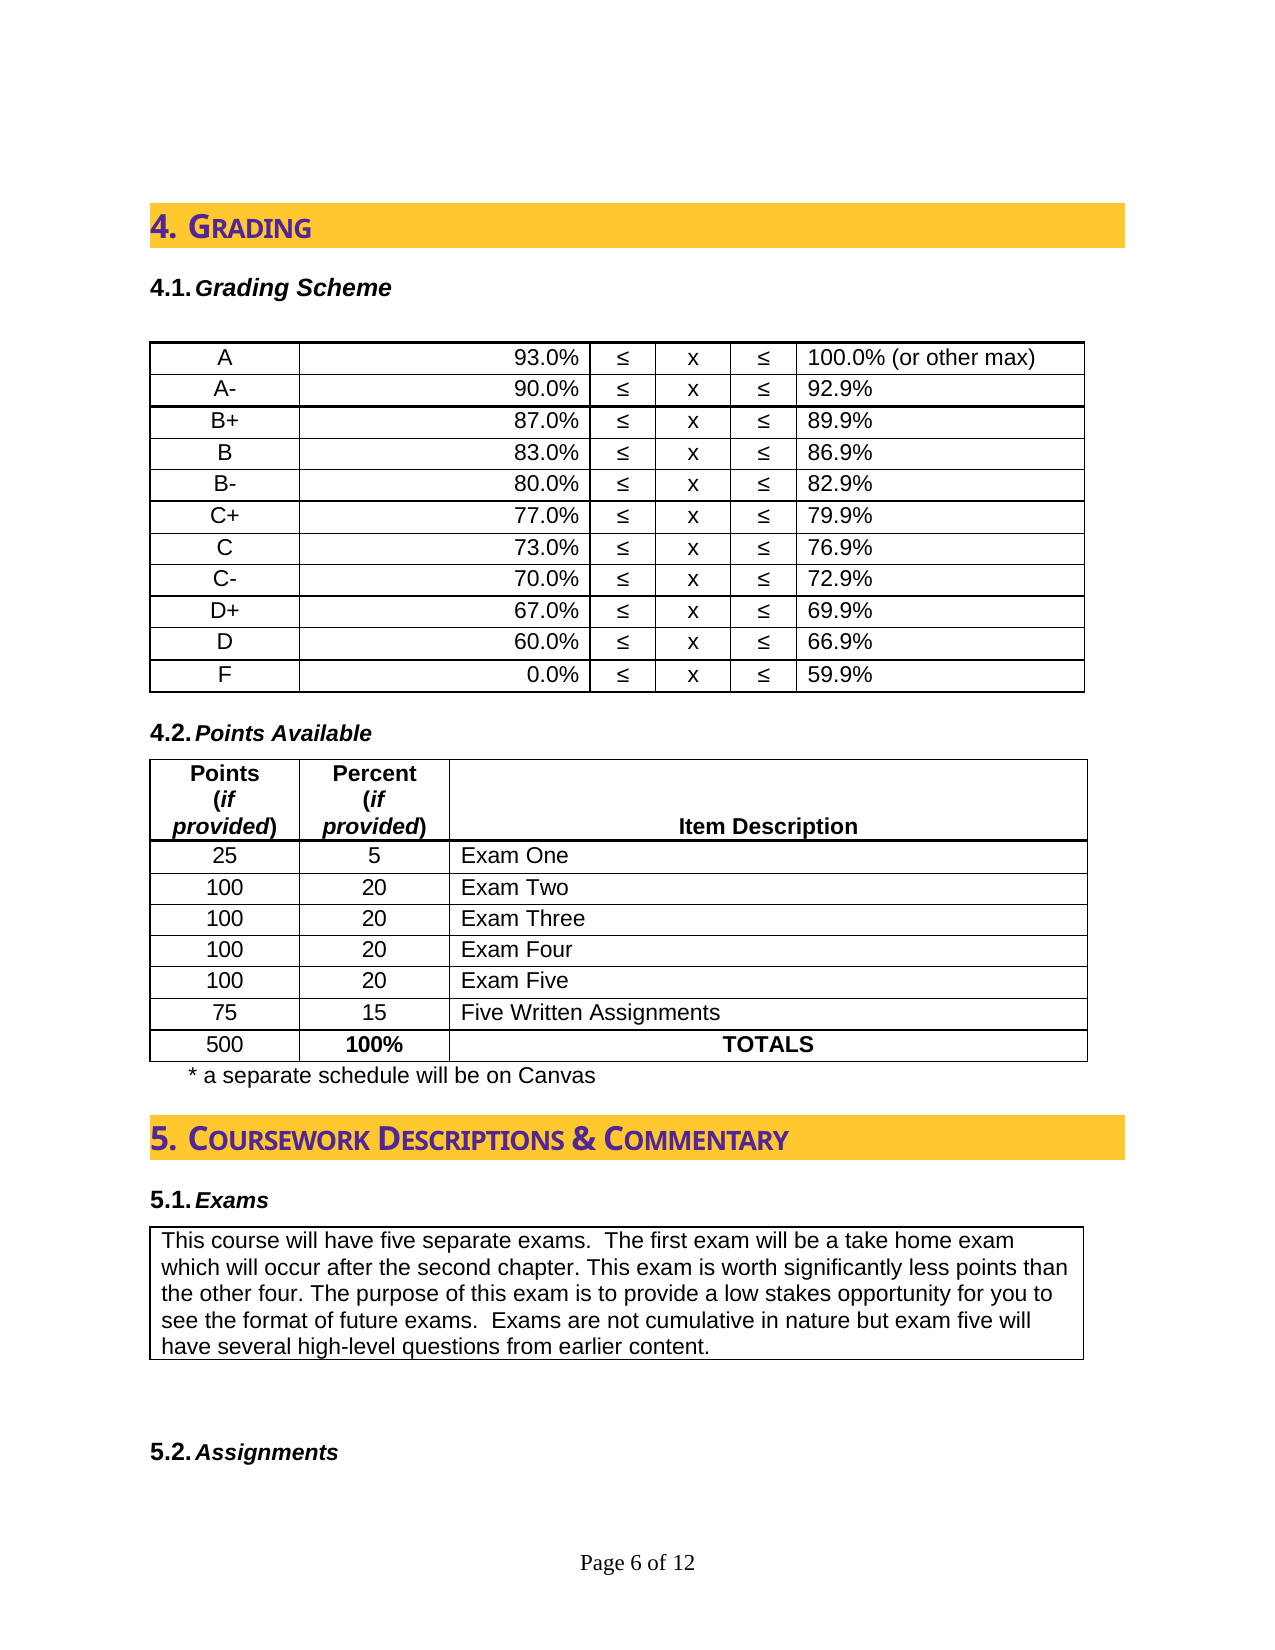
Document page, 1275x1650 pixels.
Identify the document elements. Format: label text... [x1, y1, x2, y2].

table_cell 20 [300, 936, 449, 966]
subtitle Exams [150, 1185, 1125, 1214]
table_cell ≤ [731, 597, 796, 627]
table_cell 100 [151, 936, 299, 966]
table_cell 82.9% [797, 470, 1084, 500]
table_cell 79.9% [797, 502, 1084, 532]
table_cell 73.0% [300, 534, 589, 564]
table_cell ≤ [591, 439, 655, 469]
table_cell C [151, 534, 299, 564]
table_cell A- [151, 375, 299, 405]
table_cell 66.9% [797, 628, 1084, 658]
table_cell ≤ [731, 502, 796, 532]
table_cell 100 [151, 967, 299, 997]
table_header Points (if provided) [151, 760, 299, 839]
table_cell 20 [300, 967, 449, 997]
subtitle Assignments [150, 1437, 1125, 1465]
subtitle Grading [150, 203, 1125, 248]
table_cell 500 [151, 1031, 299, 1061]
table_cell 59.9% [797, 661, 1084, 691]
table_header x [656, 344, 730, 374]
table_cell C- [151, 565, 299, 595]
table_cell 20 [300, 874, 449, 904]
table_cell D [151, 628, 299, 658]
table_cell x [656, 502, 730, 532]
table_cell C+ [151, 502, 299, 532]
table_cell x [656, 375, 730, 405]
table_cell 76.9% [797, 534, 1084, 564]
table_cell Exam Five [450, 967, 1087, 997]
table_cell ≤ [591, 502, 655, 532]
table_cell ≤ [591, 534, 655, 564]
table_cell 70.0% [300, 565, 589, 595]
table_cell ≤ [731, 439, 796, 469]
table_cell 90.0% [300, 375, 589, 405]
table_cell 80.0% [300, 470, 589, 500]
table_cell ≤ [591, 628, 655, 658]
table_cell ≤ [591, 470, 655, 500]
subtitle Grading Scheme [150, 273, 1125, 302]
table_cell ≤ [591, 375, 655, 405]
table_cell 100 [151, 874, 299, 904]
table_cell 86.9% [797, 439, 1084, 469]
table_cell ≤ [731, 628, 796, 658]
table_cell 100 [151, 905, 299, 935]
table_cell F [151, 661, 299, 691]
table_cell x [656, 628, 730, 658]
table_cell B [151, 439, 299, 469]
table_cell ≤ [731, 661, 796, 691]
table_cell 100% [300, 1031, 449, 1061]
table_cell 5 [300, 842, 449, 872]
table_cell 77.0% [300, 502, 589, 532]
subtitle Points Available [150, 718, 1125, 747]
table_cell 83.0% [300, 439, 589, 469]
table_cell 25 [151, 842, 299, 872]
table_cell 60.0% [300, 628, 589, 658]
table_cell x [656, 408, 730, 438]
table_cell 15 [300, 999, 449, 1029]
table_cell ≤ [591, 408, 655, 438]
table_header This course will have five separate exams. The first exam will be a take home exam which will occur after the second chapter. This exam is worth significantly less points than the other four. The purpose of this exam is to provide a low stakes opportunity for you to see the format of future exams. Exams are not cumulative in nature but exam five will have several high-level questions from earlier content. [151, 1228, 1083, 1359]
table_cell ≤ [591, 565, 655, 595]
table_cell x [656, 597, 730, 627]
table_cell x [656, 534, 730, 564]
table_header ≤ [731, 344, 796, 374]
table_header A [151, 344, 299, 374]
table_cell Exam One [450, 842, 1087, 872]
table_cell 20 [300, 905, 449, 935]
table_header Percent (if provided) [300, 760, 449, 839]
table_cell 87.0% [300, 408, 589, 438]
table_cell 89.9% [797, 408, 1084, 438]
table_cell B+ [151, 408, 299, 438]
text * a separate schedule will be on Canvas [150, 1062, 1125, 1088]
table_cell ≤ [591, 597, 655, 627]
table_cell D+ [151, 597, 299, 627]
table_cell ≤ [731, 375, 796, 405]
table_header ≤ [591, 344, 655, 374]
table_cell TOTALS [450, 1031, 1087, 1061]
table_cell 72.9% [797, 565, 1084, 595]
subtitle Coursework Descriptions & Commentary [150, 1115, 1125, 1160]
table_cell 69.9% [797, 597, 1084, 627]
table_cell x [656, 470, 730, 500]
table_cell Exam Two [450, 874, 1087, 904]
table_cell 92.9% [797, 375, 1084, 405]
table_cell 67.0% [300, 597, 589, 627]
table_cell x [656, 439, 730, 469]
table_cell ≤ [731, 565, 796, 595]
table_cell Five Written Assignments [450, 999, 1087, 1029]
table_cell 75 [151, 999, 299, 1029]
table_cell ≤ [731, 408, 796, 438]
table_header 93.0% [300, 344, 589, 374]
table_header Item Description [450, 760, 1087, 839]
table_cell Exam Four [450, 936, 1087, 966]
table_cell ≤ [731, 470, 796, 500]
table_header 100.0% (or other max) [797, 344, 1084, 374]
table_cell ≤ [591, 661, 655, 691]
table_cell B- [151, 470, 299, 500]
table_cell x [656, 661, 730, 691]
table_cell ≤ [731, 534, 796, 564]
table_cell x [656, 565, 730, 595]
table_cell Exam Three [450, 905, 1087, 935]
table_cell 0.0% [300, 661, 589, 691]
